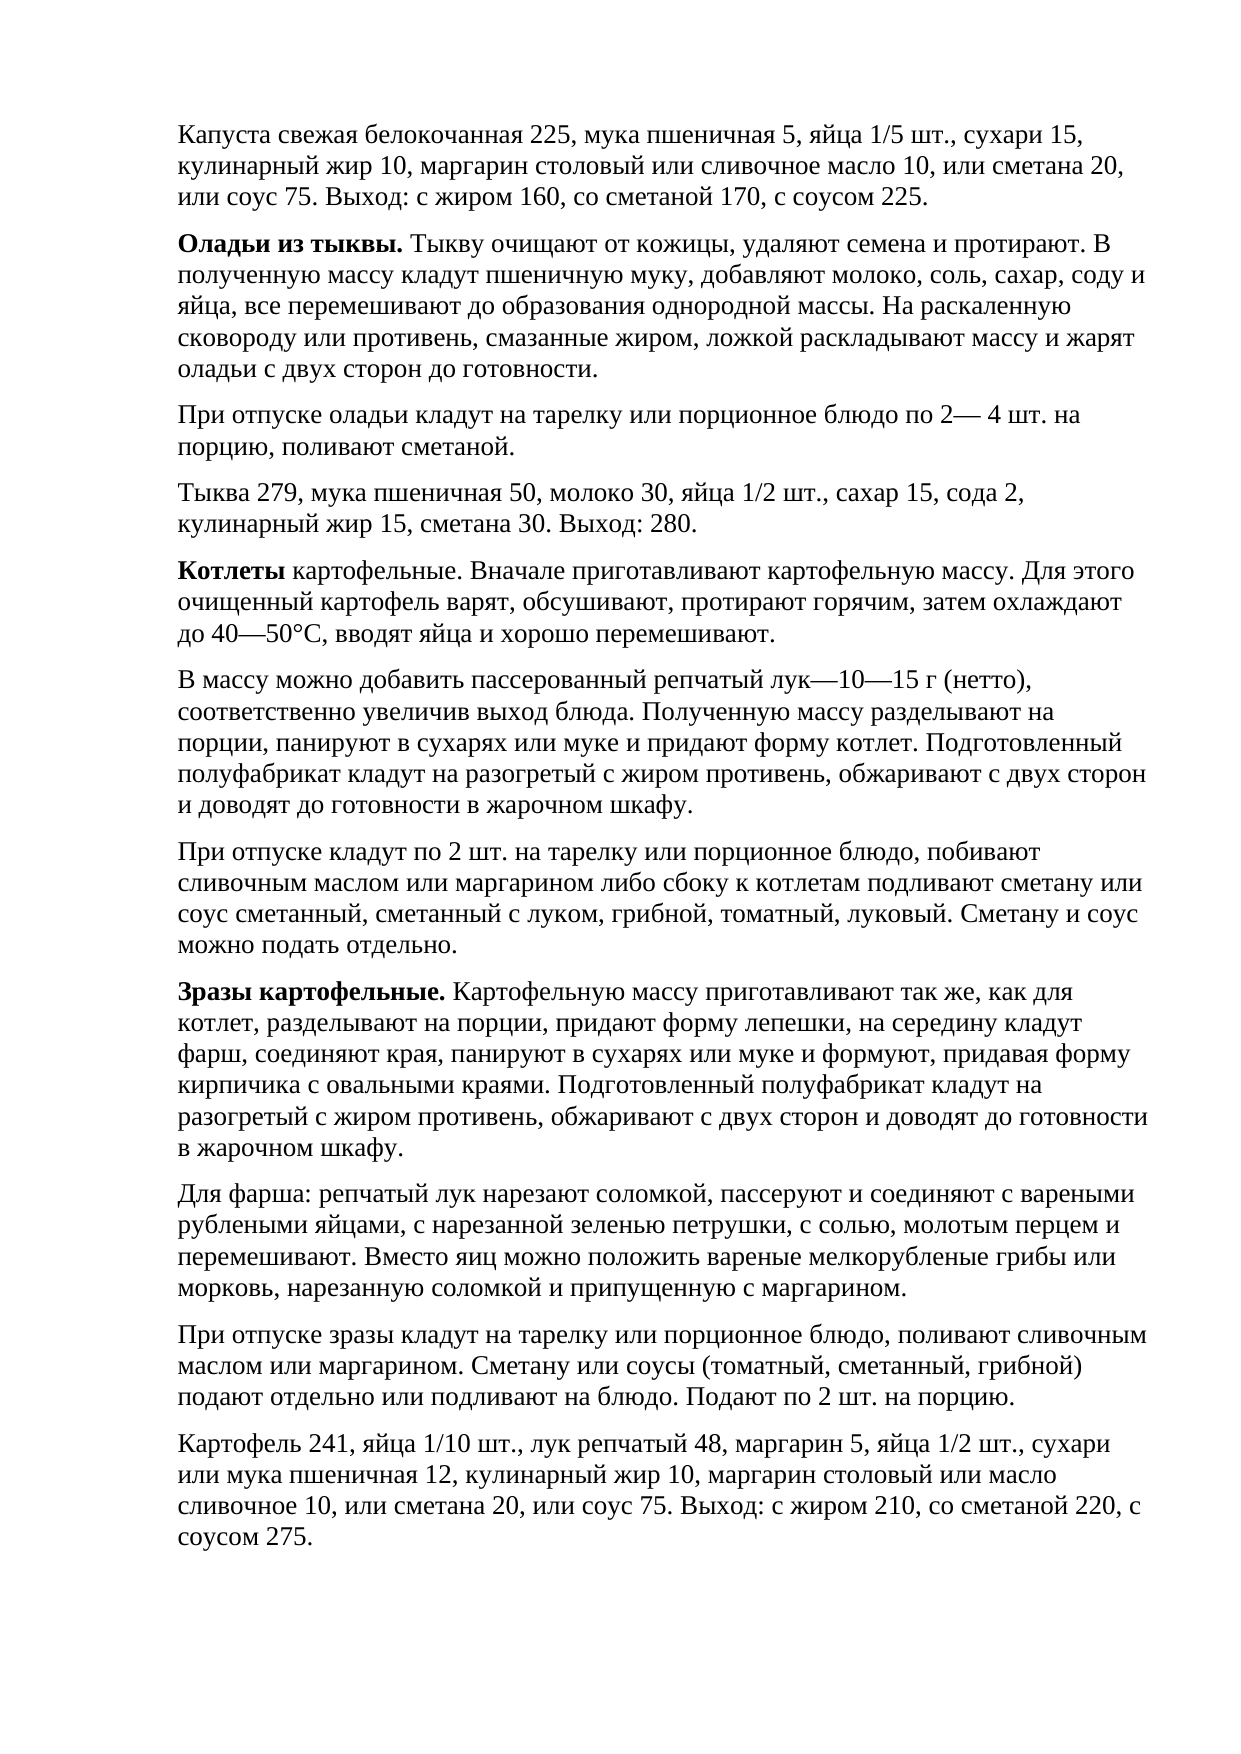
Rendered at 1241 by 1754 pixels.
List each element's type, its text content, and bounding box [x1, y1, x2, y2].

text В массу можно добавить пассерованный репчатый лук—10—15 г (нетто), соответственно увеличив выход блюда. Полученную массу разделывают на порции, панируют в сухарях или муке и придают форму котлет. Подготовленный полуфабрикат кладут на разогретый с жиром противень, обжаривают с двух сторон и доводят до готовности в жарочном шкафу. [177, 663, 1152, 819]
text Котлеты картофельные. Вначале приготавливают картофельную массу. Для этого очищенный картофель варят, обсушивают, протирают горячим, затем охлаждают до 40—50°С, вводят яйца и хорошо перемешивают. [177, 554, 1152, 648]
text При отпуске зразы кладут на тарелку или порционное блюдо, поливают сливочным маслом или маргарином. Сметану или соусы (томатный, сметанный, грибной) подают отдельно или подливают на блюдо. Подают по 2 шт. на порцию. [177, 1318, 1152, 1411]
text Для фарша: репчатый лук нарезают соломкой, пассеруют и соединяют с вареными рублеными яйцами, с нарезанной зеленью петрушки, с солью, молотым перцем и перемешивают. Вместо яиц можно положить вареные мелкорубленые грибы или морковь, нарезанную соломкой и припущенную с маргарином. [177, 1177, 1152, 1302]
text Капуста свежая белокочанная 225, мука пшеничная 5, яйца 1/5 шт., сухари 15, кулинарный жир 10, маргарин столовый или сливочное масло 10, или сметана 20, или соус 75. Выход: с жиром 160, со сметаной 170, с соусом 225. [177, 118, 1152, 212]
text Зразы картофельные. Картофельную массу приготавливают так же, как для котлет, разделывают на порции, придают форму лепешки, на середину кладут фарш, соединяют края, панируют в сухарях или муке и формуют, придавая форму кирпичика с овальными краями. Подготовленный полуфабрикат кладут на разогретый с жиром противень, обжаривают с двух сторон и доводят до готовности в жарочном шкафу. [177, 975, 1152, 1162]
text При отпуске кладут по 2 шт. на тарелку или порционное блюдо, побивают сливочным маслом или маргарином либо сбоку к котлетам подливают сметану или соус сметанный, сметанный с луком, грибной, томатный, луковый. Сметану и соус можно подать отдельно. [177, 835, 1152, 959]
text При отпуске оладьи кладут на тарелку или порционное блюдо по 2— 4 шт. на порцию, поливают сметаной. [177, 398, 1152, 461]
text Картофель 241, яйца 1/10 шт., лук репчатый 48, маргарин 5, яйца 1/2 шт., сухари или мука пшеничная 12, кулинарный жир 10, маргарин столовый или масло сливочное 10, или сметана 20, или соус 75. Выход: с жиром 210, со сметаной 220, с соусом 275. [177, 1427, 1152, 1551]
text Оладьи из тыквы. Тыкву очищают от кожицы, удаляют семена и протирают. В полученную массу кладут пшеничную муку, добавляют молоко, соль, сахар, соду и яйца, все перемешивают до образования однородной массы. На раскаленную сковороду или противень, смазанные жиром, ложкой раскладывают массу и жарят оладьи с двух сторон до готовности. [177, 227, 1152, 383]
text Тыква 279, мука пшеничная 50, молоко 30, яйца 1/2 шт., сахар 15, сода 2, кулинарный жир 15, сметана 30. Выход: 280. [177, 476, 1152, 539]
